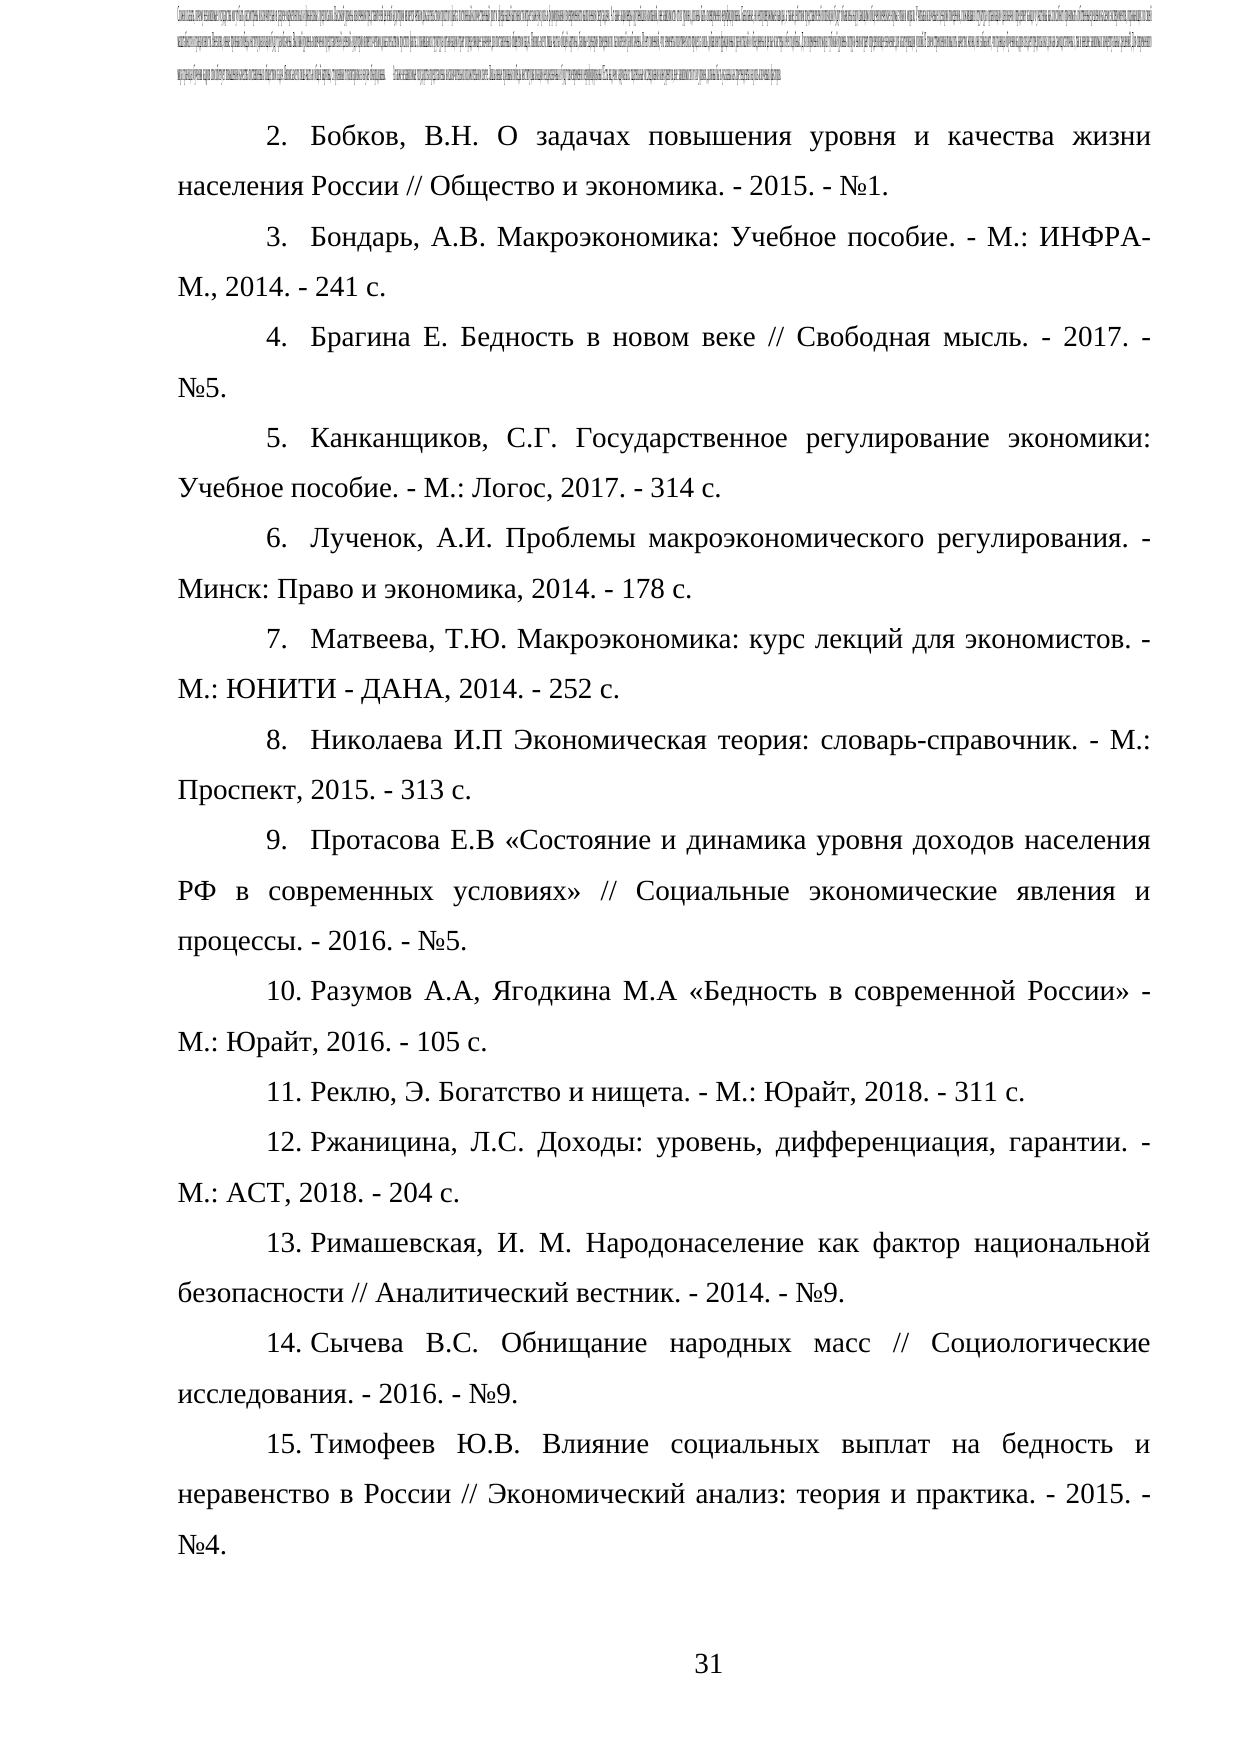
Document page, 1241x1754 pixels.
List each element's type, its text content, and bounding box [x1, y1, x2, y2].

list Реклю, Э. Богатство и нищета. - М.: Юрайт, 2018. - 311 с. [177, 1074, 1152, 1108]
list Матвеева, Т.Ю. Макроэкономика: курс лекций для экономистов. - М.: ЮНИТИ - ДАНА, 2014. - 252 с. [177, 621, 1152, 705]
list Протасова Е.В «Состояние и динамика уровня доходов населения РФ в современных условиях» // Социальные экономические явления и процессы. - 2016. - №5. [177, 822, 1152, 957]
list Николаева И.П Экономическая теория: словарь-справочник. - М.: Проспект, 2015. - 313 с. [177, 722, 1152, 806]
list Сычева В.С. Обнищание народных масс // Социологические исследования. - 2016. - №9. [177, 1326, 1152, 1409]
list Тимофеев Ю.В. Влияние социальных выплат на бедность и неравенство в России // Экономический анализ: теория и практика. - 2015. - №4. [177, 1426, 1152, 1560]
list Канканщиков, С.Г. Государственное регулирование экономики: Учебное пособие. - М.: Логос, 2017. - 314 с. [177, 420, 1152, 504]
list Римашевская, И. M. Народонаселение как фактор национальной безопасности // Аналитический вестник. - 2014. - №9. [177, 1225, 1152, 1309]
list Бондарь, А.В. Макроэкономика: Учебное пособие. - М.: ИНФРА-М., 2014. - 241 с. [177, 219, 1152, 303]
list Ржаницина, Л.С. Доходы: уровень, дифференциация, гарантии. - М.: АСТ, 2018. - 204 с. [177, 1124, 1152, 1208]
list Лученок, А.И. Проблемы макроэкономического регулирования. - Минск: Право и экономика, 2014. - 178 с. [177, 521, 1152, 604]
list Бобков, В.Н. О задачах повышения уровня и качества жизни населения России // Общество и экономика. - 2015. - №1. [177, 118, 1152, 202]
list Разумов А.А, Ягодкина М.А «Бедность в современной России» - М.: Юрайт, 2016. - 105 с. [177, 973, 1152, 1057]
list Брагина Е. Бедность в новом веке // Свободная мысль. - 2017. - №5. [177, 319, 1152, 403]
